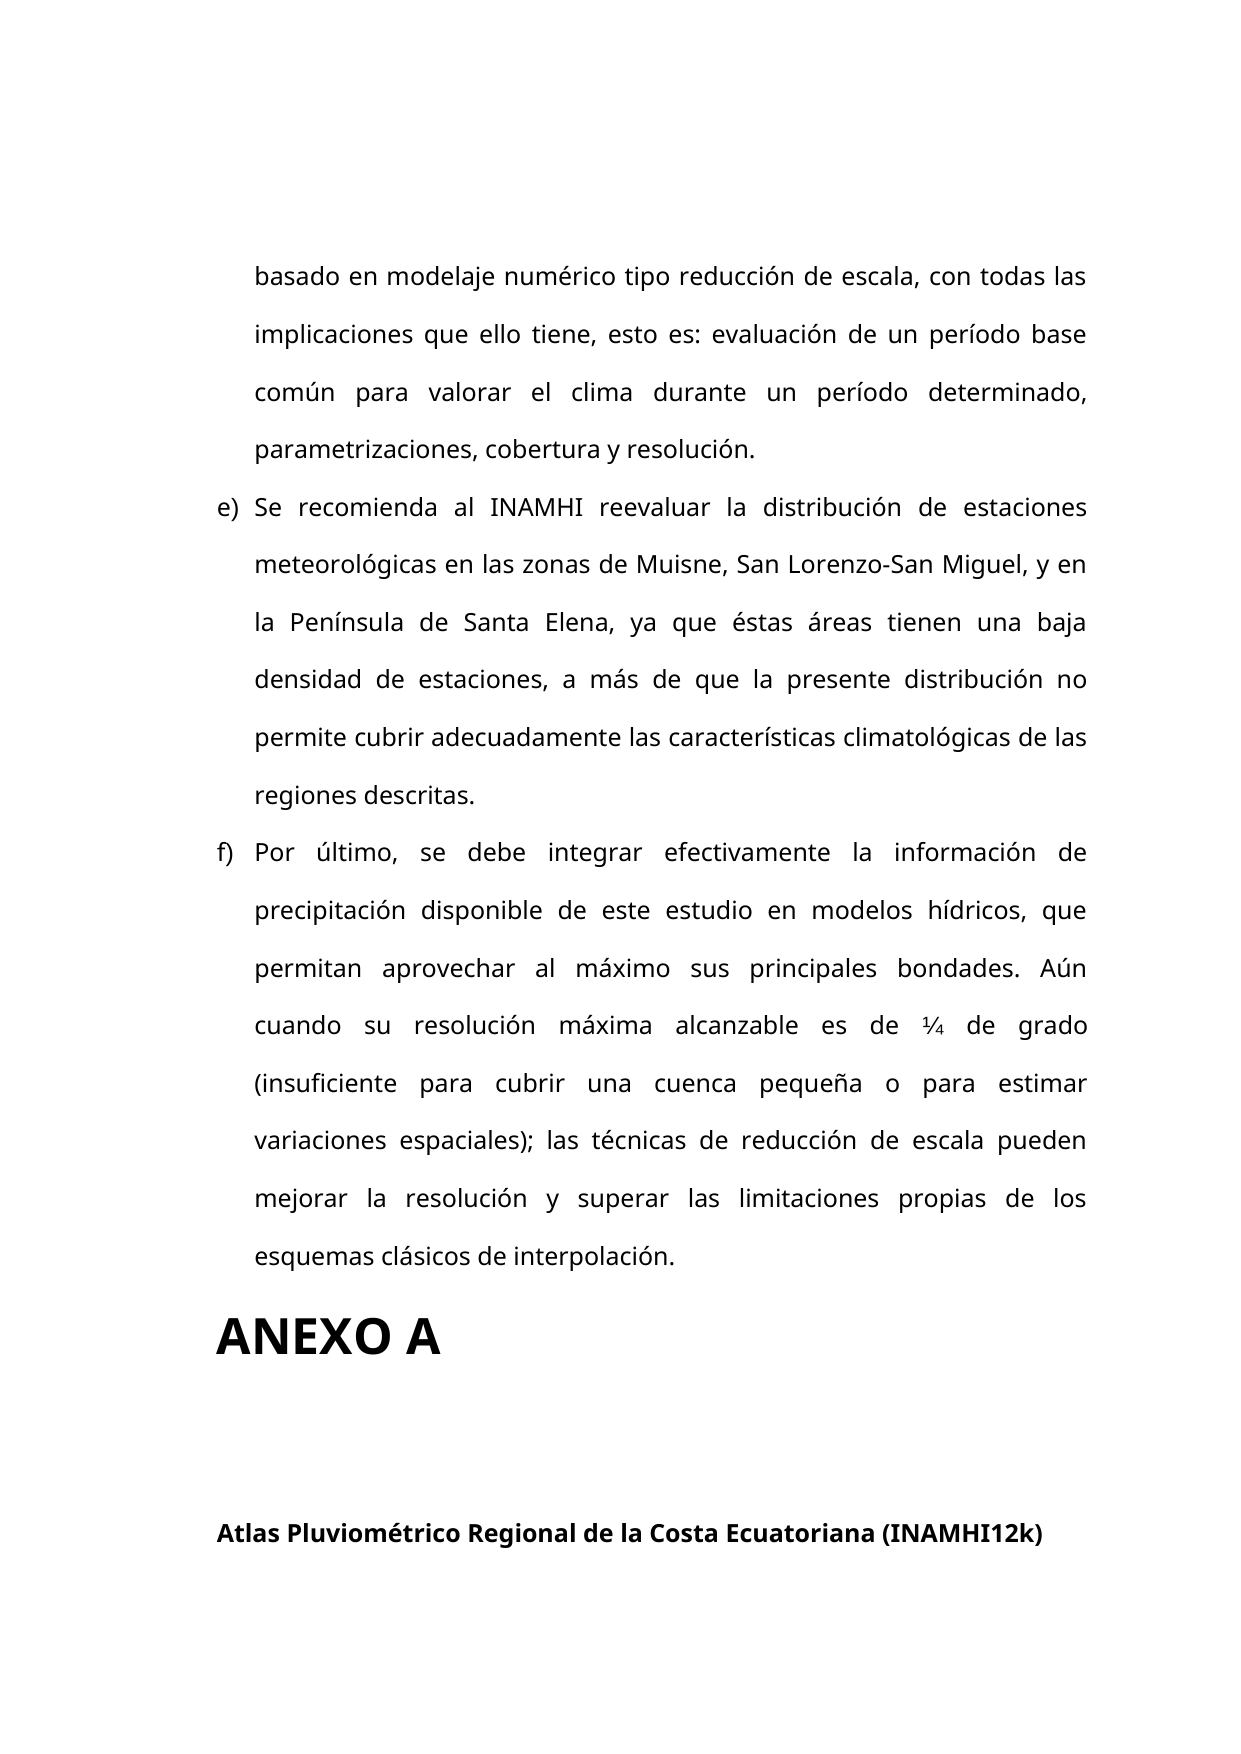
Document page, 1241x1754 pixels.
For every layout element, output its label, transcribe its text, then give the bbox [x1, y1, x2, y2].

text f) Por último, se debe integrar efectivamente la información de precipitación disponible de este estudio en modelos hídricos, que permitan aprovechar al máximo sus principales bondades. Aún cuando su resolución máxima alcanzable es de ¼ de grado (insuficiente para cubrir una cuenca pequeña o para estimar variaciones espaciales); las técnicas de reducción de escala pueden mejorar la resolución y superar las limitaciones propias de los esquemas clásicos de interpolación. [217, 811, 1088, 1272]
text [217, 235, 1088, 466]
text ANEXO A [217, 1301, 1088, 1369]
text e) Se recomienda al INAMHI reevaluar la distribución de estaciones meteorológicas en las zonas de Muisne, San Lorenzo-San Miguel, y en la Península de Santa Elena, ya que éstas áreas tienen una baja densidad de estaciones, a más de que la presente distribución no permite cubrir adecuadamente las características climatológicas de las regiones descritas. [217, 466, 1088, 811]
text Atlas Pluviométrico Regional de la Costa Ecuatoriana (INAMHI12k) [217, 1516, 1088, 1550]
